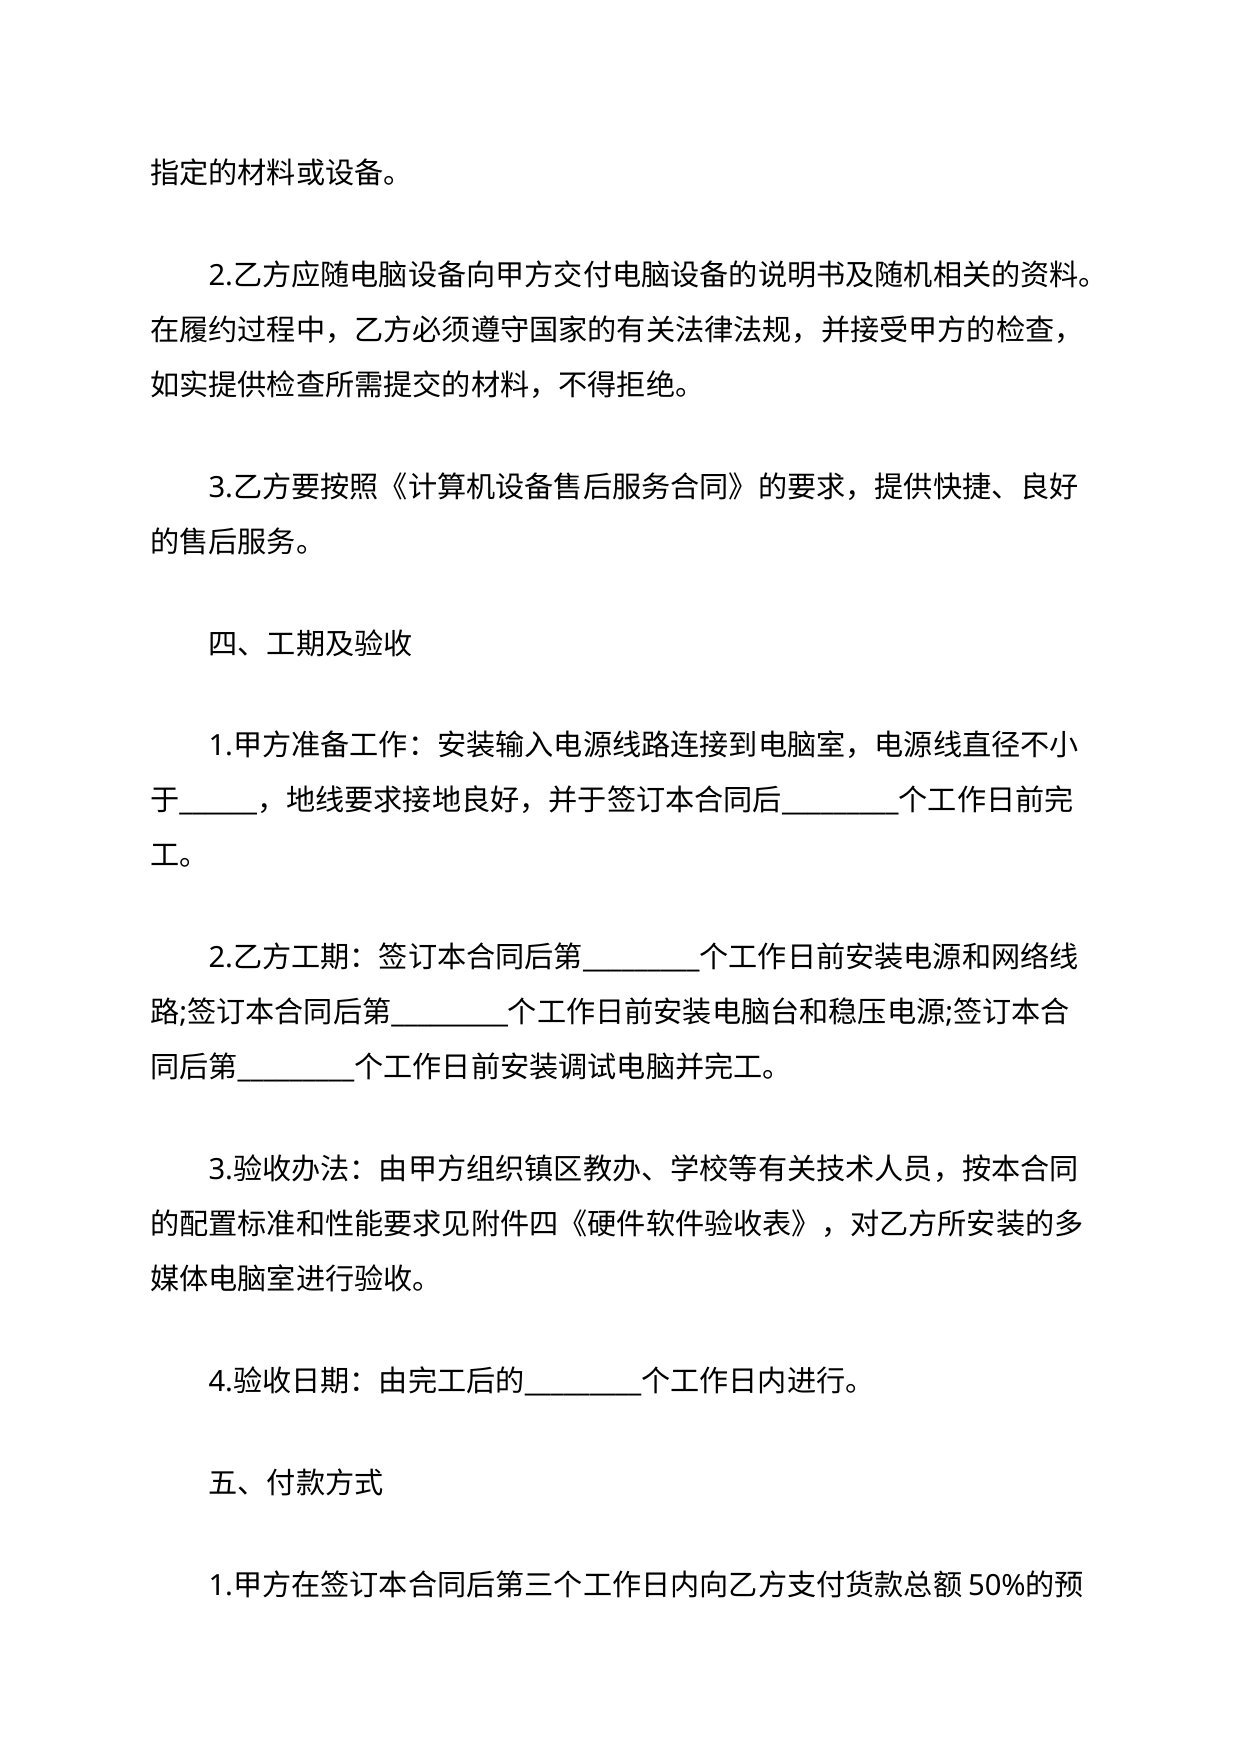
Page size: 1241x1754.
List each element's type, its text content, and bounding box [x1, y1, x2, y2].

text 4.验收日期：由完工后的_________个工作日内进行。 [150, 1357, 1090, 1400]
text 1.甲方准备工作：安装输入电源线路连接到电脑室，电源线直径不小于______，地线要求接地良好，并于签订本合同后_________个工作日前完工。 [150, 722, 1090, 874]
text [150, 150, 1090, 192]
text 2.乙方应随电脑设备向甲方交付电脑设备的说明书及随机相关的资料。在履约过程中，乙方必须遵守国家的有关法律法规，并接受甲方的检查，如实提供检查所需提交的材料，不得拒绝。 [150, 252, 1090, 404]
text 3.乙方要按照《计算机设备售后服务合同》的要求，提供快捷、良好的售后服务。 [150, 463, 1090, 561]
text 3.验收办法：由甲方组织镇区教办、学校等有关技术人员，按本合同的配置标准和性能要求见附件四《硬件软件验收表》，对乙方所安装的多媒体电脑室进行验收。 [150, 1146, 1090, 1298]
text 四、工期及验收 [150, 620, 1090, 662]
text 五、付款方式 [150, 1459, 1090, 1502]
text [150, 1561, 1090, 1603]
text 2.乙方工期：签订本合同后第_________个工作日前安装电源和网络线路;签订本合同后第_________个工作日前安装电脑台和稳压电源;签订本合同后第_________个工作日前安装调试电脑并完工。 [150, 934, 1090, 1086]
